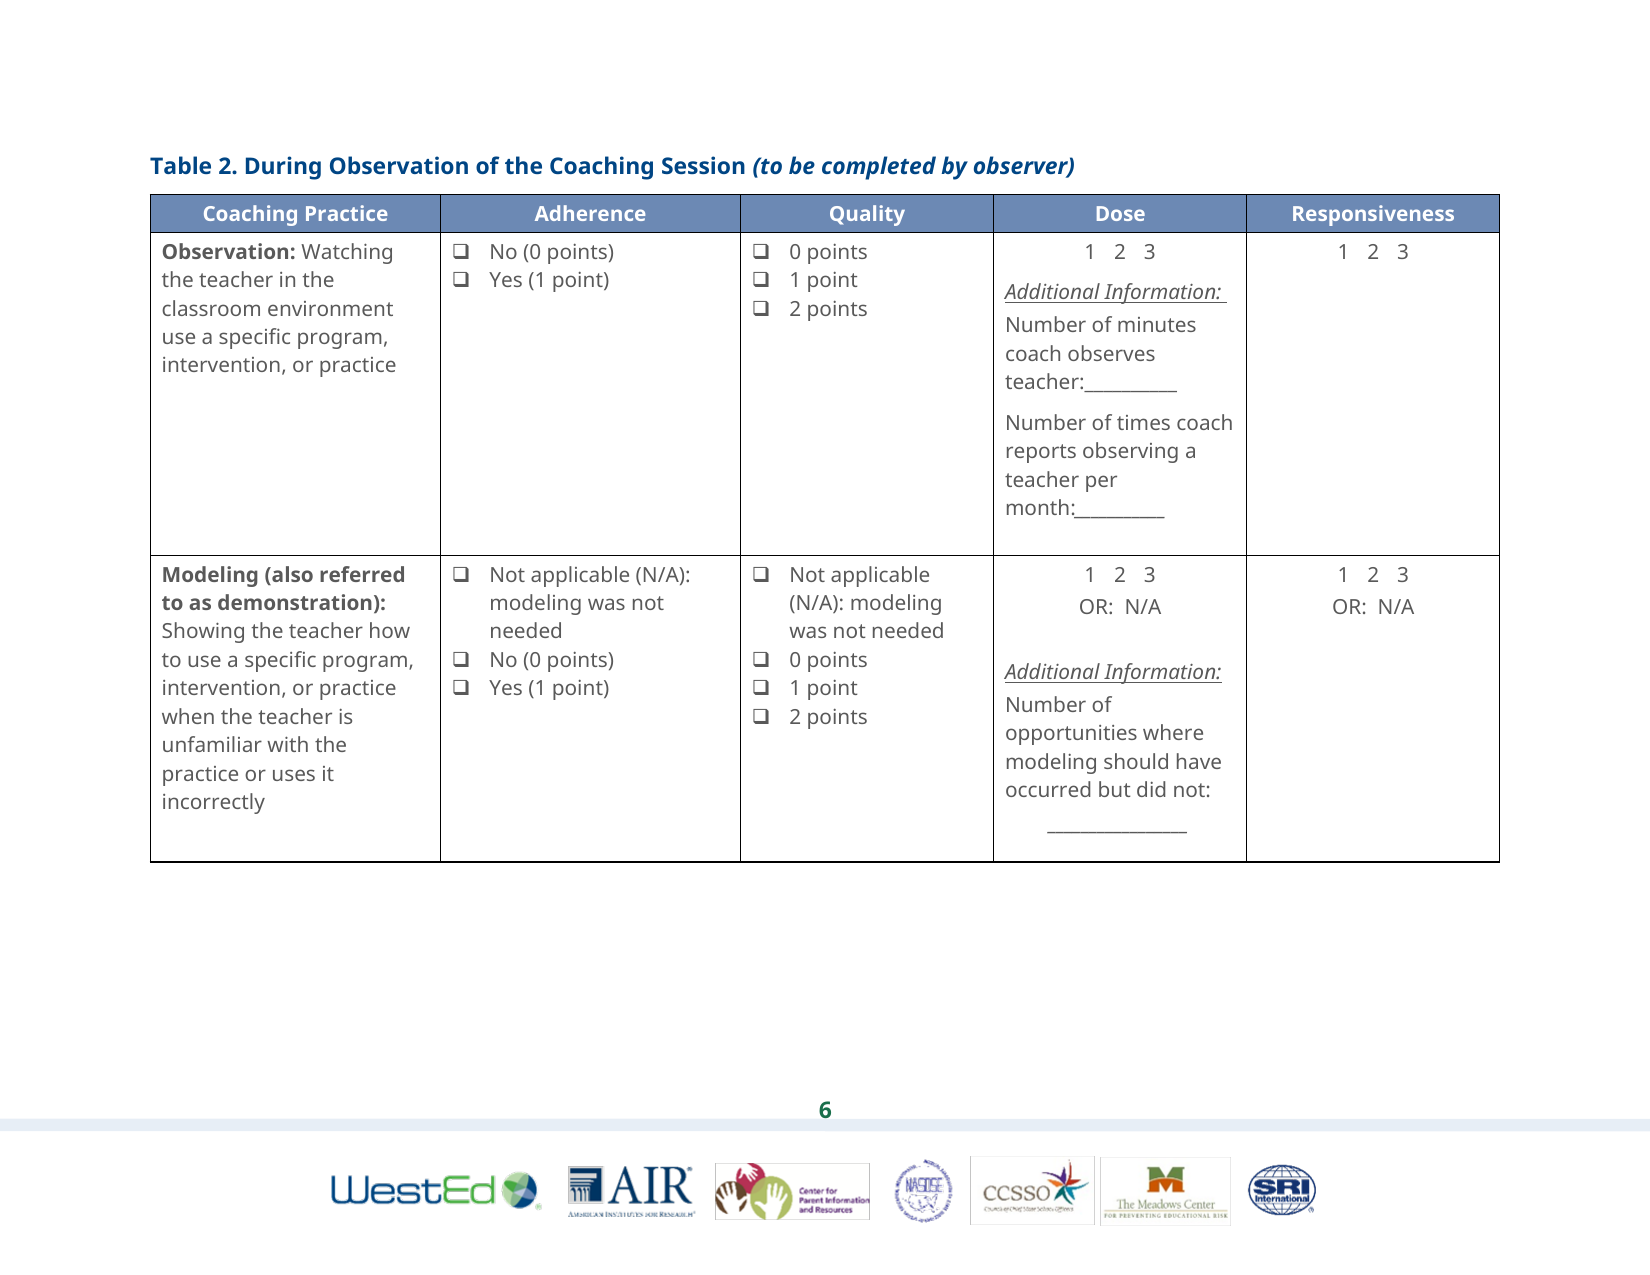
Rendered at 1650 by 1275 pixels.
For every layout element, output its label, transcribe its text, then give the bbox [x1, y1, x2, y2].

picture [330, 1153, 1320, 1229]
table_cell 1 2 3 [1247, 233, 1499, 554]
table_cell 1 2 3 OR: N/A Additional Information: Number of opportunities where modeling should have occurred but did not: _________________ [994, 556, 1246, 861]
table_cell Not applicable (N/A): modeling was not needed No (0 points) Yes (1 point) [441, 556, 740, 861]
table_header Dose [994, 195, 1246, 232]
table_cell No (0 points) Yes (1 point) [441, 233, 740, 554]
text Table 2. During Observation of the Coaching Session (to be completed by observer) [150, 150, 1500, 181]
table_cell Not applicable (N/A): modeling was not needed 0 points 1 point 2 points [741, 556, 993, 861]
table_cell Observation: Watching the teacher in the classroom environment use a specific program, intervention, or practice [151, 233, 440, 554]
table_header Coaching Practice [151, 195, 440, 232]
table_cell Modeling (also referred to as demonstration): Showing the teacher how to use a specific program, intervention, or practice when the teacher is unfamiliar with the practice or uses it incorrectly [151, 556, 440, 861]
table_header Responsiveness [1247, 195, 1499, 232]
table_cell 0 points 1 point 2 points [741, 233, 993, 554]
table_header Quality [741, 195, 993, 232]
table_cell 1 2 3 Additional Information: Number of minutes coach observes teacher:__________ Number of times coach reports observing a teacher per month:___________ [994, 233, 1246, 554]
table_cell 1 2 3 OR: N/A [1247, 556, 1499, 861]
table_header Adherence [441, 195, 740, 232]
